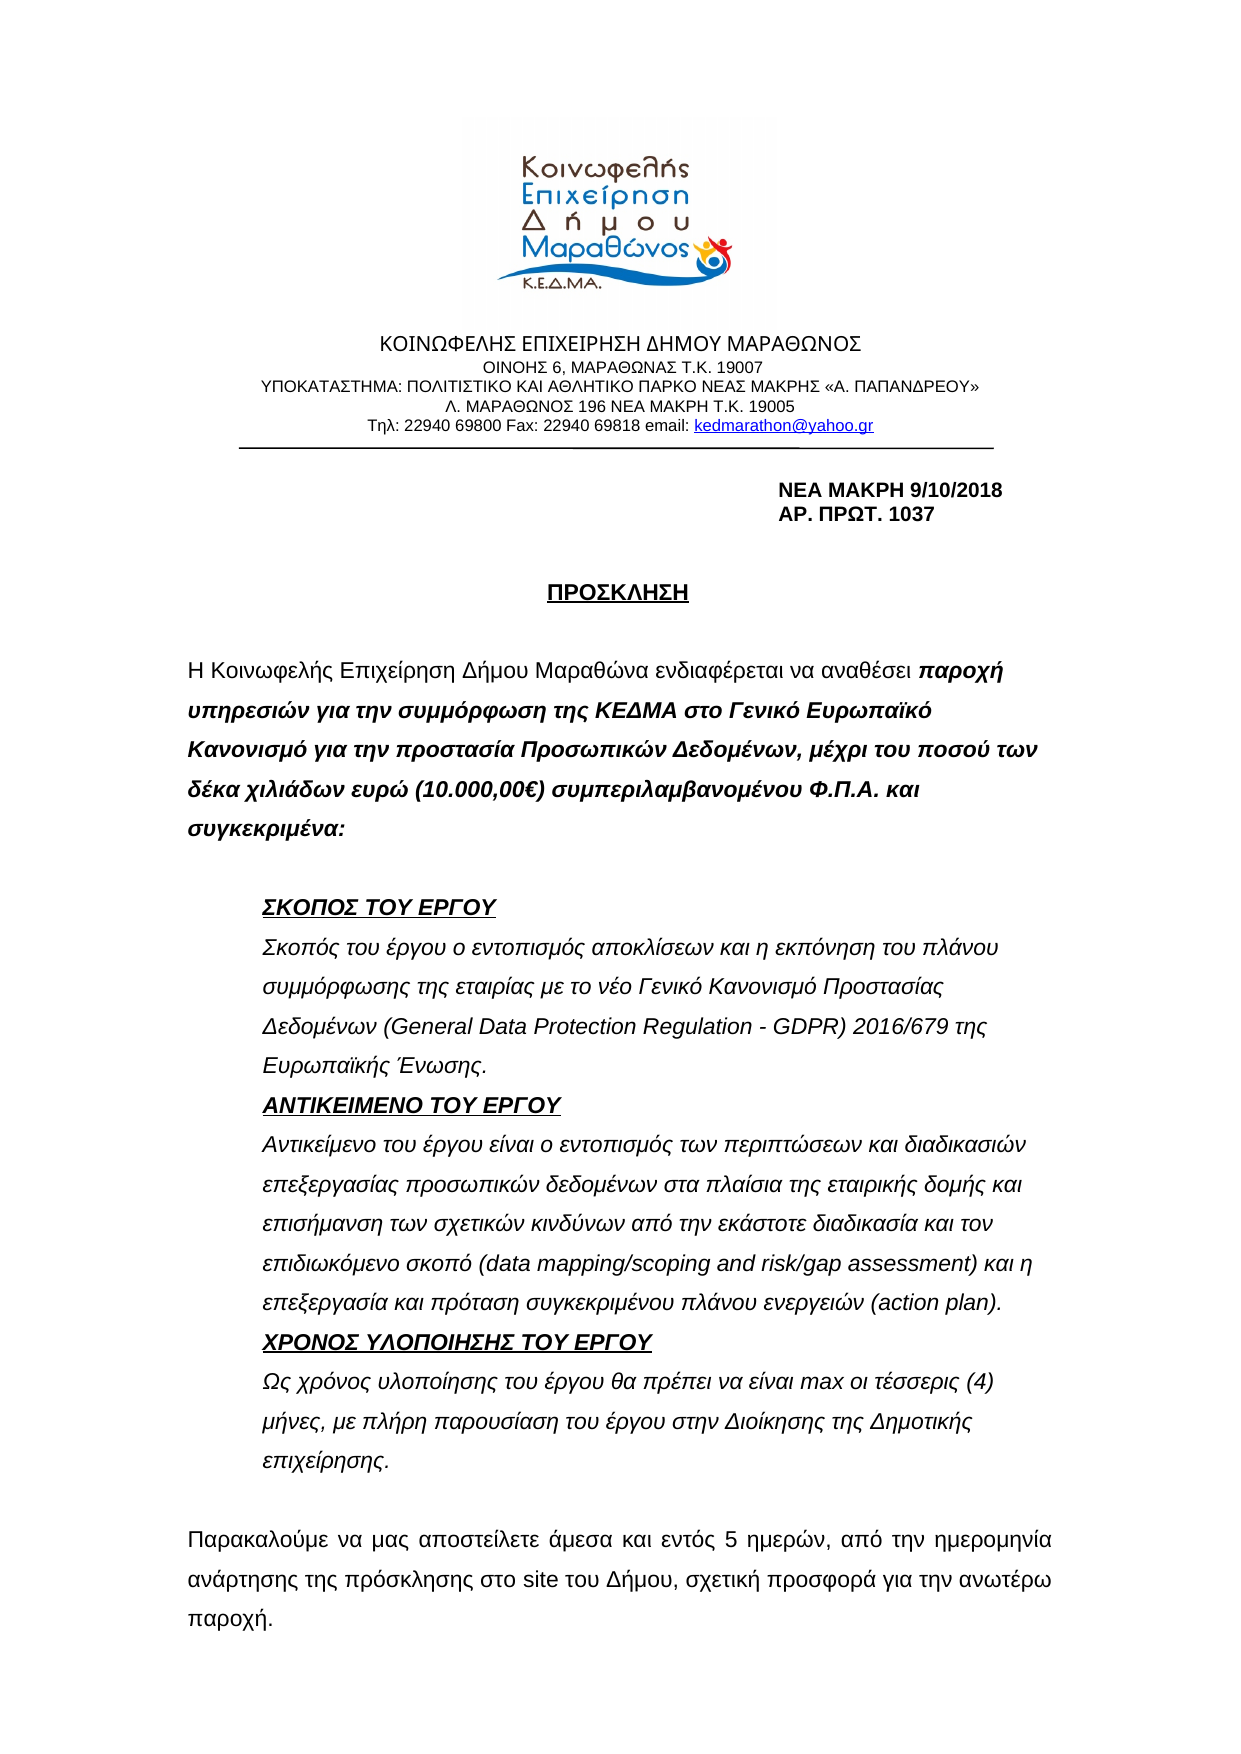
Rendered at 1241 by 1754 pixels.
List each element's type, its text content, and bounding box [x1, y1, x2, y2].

text Ως χρόνος υλοποίησης του έργου θα πρέπει να είναι max οι τέσσερις (4) μήνες, με πλήρη παρουσίαση του έργου στην Διοίκησης της Δημοτικής επιχείρησης. [262, 1368, 1053, 1473]
text ΑΝΤΙΚΕΙΜΕΝΟ ΤΟΥ ΕΡΓΟΥ [262, 1092, 1053, 1118]
picture [462, 117, 778, 330]
text ΧΡΟΝΟΣ ΥΛΟΠΟΙΗΣΗΣ ΤΟΥ ΕΡΓΟΥ [262, 1329, 1053, 1355]
text ΥΠΟΚΑΤΑΣΤΗΜΑ: ΠΟΛΙΤΙΣΤΙΚΟ ΚΑΙ ΑΘΛΗΤΙΚΟ ΠΑΡΚΟ ΝΕΑΣ ΜΑΚΡΗΣ «Α. ΠΑΠΑΝΔΡΕΟΥ» [187, 377, 1053, 396]
text Λ. ΜΑΡΑΘΩΝΟΣ 196 ΝΕΑ ΜΑΚΡΗ Τ.Κ. 19005 [187, 396, 1053, 416]
text Η Κοινωφελής Επιχείρηση Δήμου Μαραθώνα ενδιαφέρεται να αναθέσει παροχή υπηρεσιών για την συμμόρφωση της ΚΕΔΜΑ στο Γενικό Ευρωπαϊκό Κανονισμό για την προστασία Προσωπικών Δεδομένων, μέχρι του ποσού των δέκα χιλιάδων ευρώ (10.000,00€) συμπεριλαμβανομένου Φ.Π.Α. και συγκεκριμένα: [187, 657, 1053, 842]
text Τηλ: 22940 69800 Fax: 22940 69818 email: kedmarathon@yahoo.gr [187, 416, 1053, 435]
text Παρακαλούμε να μας αποστείλετε άμεσα και εντός 5 ημερών, από την ημερομηνία ανάρτησης της πρόσκλησης στο site του Δήμου, σχετική προσφορά για την ανωτέρω παροχή. [187, 1526, 1053, 1631]
text ΟΙΝΟΗΣ 6, ΜΑΡΑΘΩΝΑΣ Τ.Κ. 19007 [187, 358, 1053, 377]
text ΑΡ. ΠΡΩΤ. 1037 [187, 502, 1053, 526]
text ΣΚΟΠΟΣ ΤΟΥ ΕΡΓΟΥ [262, 894, 1053, 921]
text ΠΡΟΣΚΛΗΣΗ [187, 578, 1048, 605]
text ΚΟΙΝΩΦΕΛΗΣ ΕΠΙΧΕΙΡΗΣΗ ΔΗΜΟΥ ΜΑΡΑΘΩΝΟΣ [187, 329, 1053, 358]
text Σκοπός του έργου ο εντοπισμός αποκλίσεων και η εκπόνηση του πλάνου συμμόρφωσης της εταιρίας με το νέο Γενικό Κανονισμό Προστασίας Δεδομένων (General Data Protection Regulation - GDPR) 2016/679 της Ευρωπαϊκής Ένωσης. [262, 934, 1053, 1079]
text Αντικείμενο του έργου είναι ο εντοπισμός των περιπτώσεων και διαδικασιών επεξεργασίας προσωπικών δεδομένων στα πλαίσια της εταιρικής δομής και επισήμανση των σχετικών κινδύνων από την εκάστοτε διαδικασία και τον επιδιωκόμενο σκοπό (data mapping/scoping and risk/gap assessment) και η επεξεργασία και πρόταση συγκεκριμένου πλάνου ενεργειών (action plan). [262, 1131, 1053, 1316]
text ΝΕΑ ΜΑΚΡΗ 9/10/2018 [187, 478, 1053, 502]
